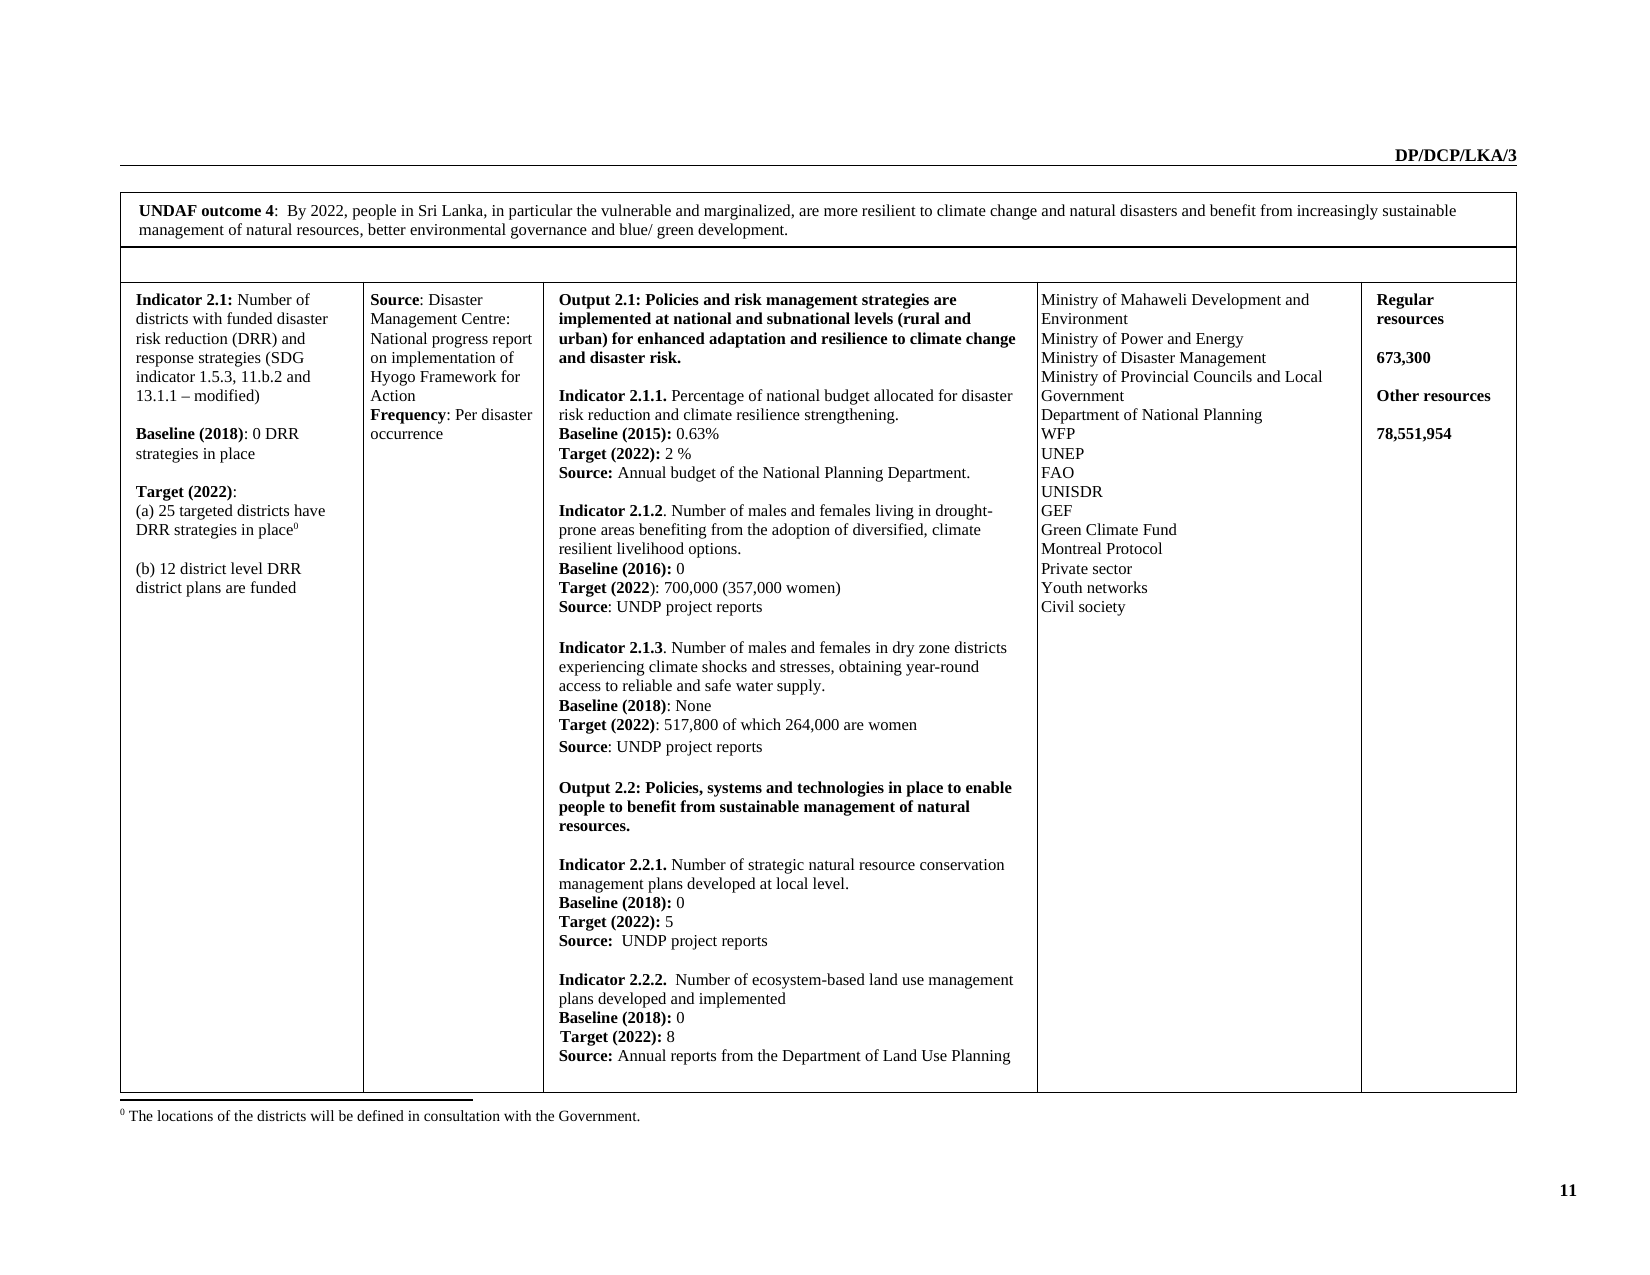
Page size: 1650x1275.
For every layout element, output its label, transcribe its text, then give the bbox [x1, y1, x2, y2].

table_cell Output 2.1: Policies and risk management strategies are implemented at national and subnational levels (rural and urban) for enhanced adaptation and resilience to climate change and disaster risk. Indicator 2.1.1. Percentage of national budget allocated for disaster risk reduction and climate resilience strengthening. Baseline (2015): 0.63% Target (2022): 2 % Source: Annual budget of the National Planning Department. Indicator 2.1.2. Number of males and females living in drought-prone areas benefiting from the adoption of diversified, climate resilient livelihood options. Baseline (2016): 0 Target (2022): 700,000 (357,000 women) Source: UNDP project reports Indicator 2.1.3. Number of males and females in dry zone districts experiencing climate shocks and stresses, obtaining year-round access to reliable and safe water supply. Baseline (2018): None Target (2022): 517,800 of which 264,000 are women Source: UNDP project reports Output 2.2: Policies, systems and technologies in place to enable people to benefit from sustainable management of natural resources. Indicator 2.2.1. Number of strategic natural resource conservation management plans developed at local level. Baseline (2018): 0 Target (2022): 5 Source: UNDP project reports Indicator 2.2.2. Number of ecosystem-based land use management plans developed and implemented Baseline (2018): 0 Target (2022): 8 Source: Annual reports from the Department of Land Use Planning Output 2.3: Low-carbon pathways and green development promoted focusing on renewable energy and blue-green investment Indicator 2.3.1: Amount of investment brokered by UNDP through public-private partnerships in renewable energy and low-carbon development. Baseline (2018): 0 Target (2022): $1 million Source: Sustainable Energy Authority Indicator 2.3.2. Number of national and subnational government and private sector institutions using low-carbon technology options and obtain relevant certifications. Baseline (2018): 0 Target (2022): 25 Source: UNDP project reports Indicator 2.3.3. Reduced greenhouse gas emissions through UNDP waste-to-energy initiatives. Baseline (2017): 3,649 tCO2e Target (2022): 2,500 tCO2e Source: Montreal Protocol Unit Indicator 2.3.4. Number of municipal waste-to-energy systems established and operationalized. Baseline (2018): 1 Target (2022): 6 Source: UNDP project reports Output 2.4: Reliable information systems/capacities established to strengthen accountability, use of evidence-based decision-making, and management of environmental standards. Indicator 2.4.1. Number of functional data management systems (relevant to environment and disaster risk reduction) that are linked to national spatial data infrastructure. Baseline (2018): 0 Target (2022): 25 Source: Annual national spatial data infrastructure reports Indicator 2.4.2. Number of sectoral plans and projects developed based on environmental and disaster management data /information. Baseline: 0 Target: 5 Source: UNDP project reports. Indicator 2.4.3. Number of issues related to the enforcement of environmental laws and standards brought to the attention of the public and the authorities by CSO groups engaged in performing environment watchdog functions. Baseline (2018): 0 Target (2022): 10 Source: UNDP project reports, reports from civil society networks. [544, 283, 1037, 1092]
table_cell Regular resources 673,300 Other resources 78,551,954 [1362, 283, 1516, 1092]
table_cell Indicator 2.1: Number of districts with funded disaster risk reduction (DRR) and response strategies (SDG indicator 1.5.3, 11.b.2 and 13.1.1 – modified) Baseline (2018): 0 DRR strategies in place Target (2022): (a) 25 targeted districts have DRR strategies in place (b) 12 district level DRR district plans are funded [121, 283, 363, 1092]
table_cell [121, 248, 1516, 282]
table_cell Ministry of Mahaweli Development and Environment Ministry of Power and Energy Ministry of Disaster Management Ministry of Provincial Councils and Local Government Department of National Planning WFP UNEP FAO UNISDR GEF Green Climate Fund Montreal Protocol Private sector Youth networks Civil society [1038, 283, 1361, 1092]
table_cell UNDAF outcome 4: By 2022, people in Sri Lanka, in particular the vulnerable and marginalized, are more resilient to climate change and natural disasters and benefit from increasingly sustainable management of natural resources, better environmental governance and blue/ green development. [121, 193, 1516, 246]
table_cell Source: Disaster Management Centre: National progress report on implementation of Hyogo Framework for Action Frequency: Per disaster occurrence [364, 283, 543, 1092]
